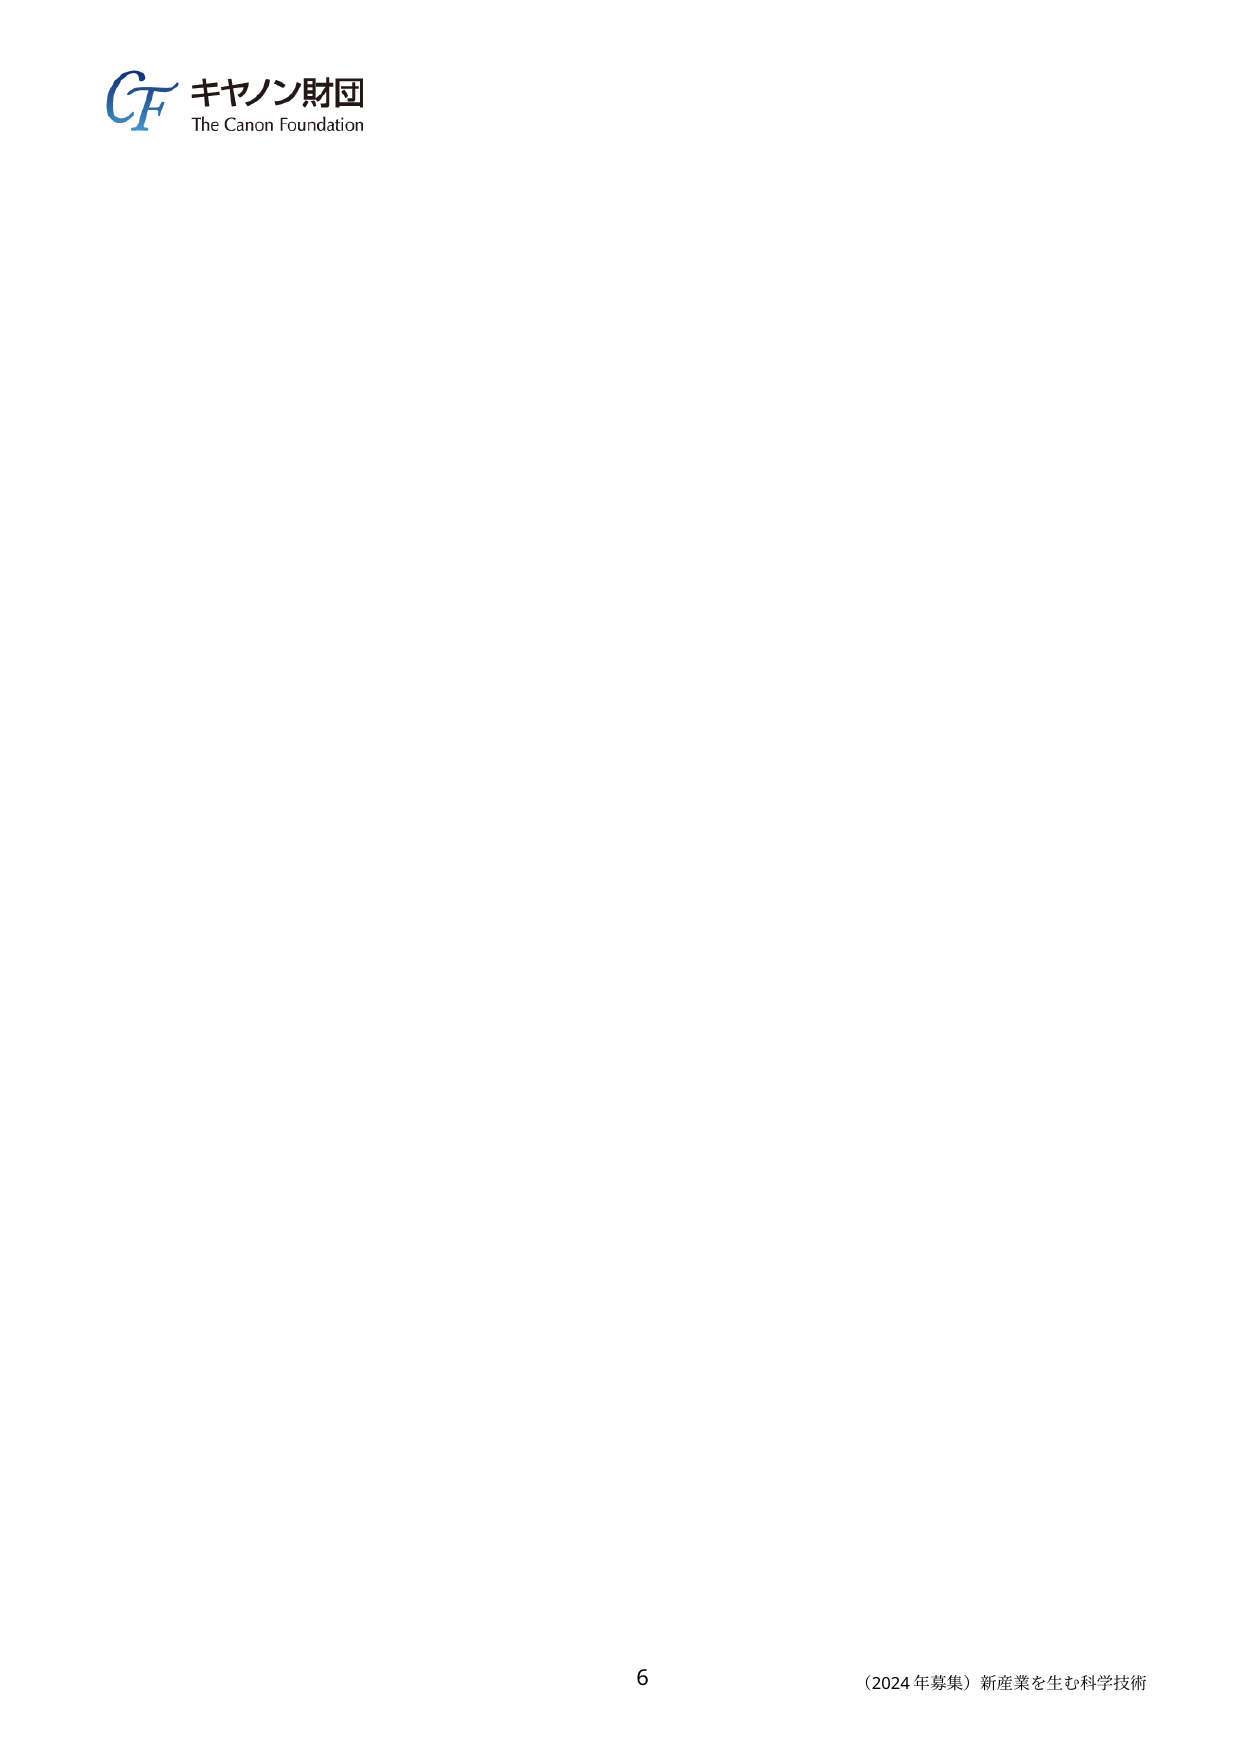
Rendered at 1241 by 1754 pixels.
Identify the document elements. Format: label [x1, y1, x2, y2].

picture [88, 59, 380, 146]
